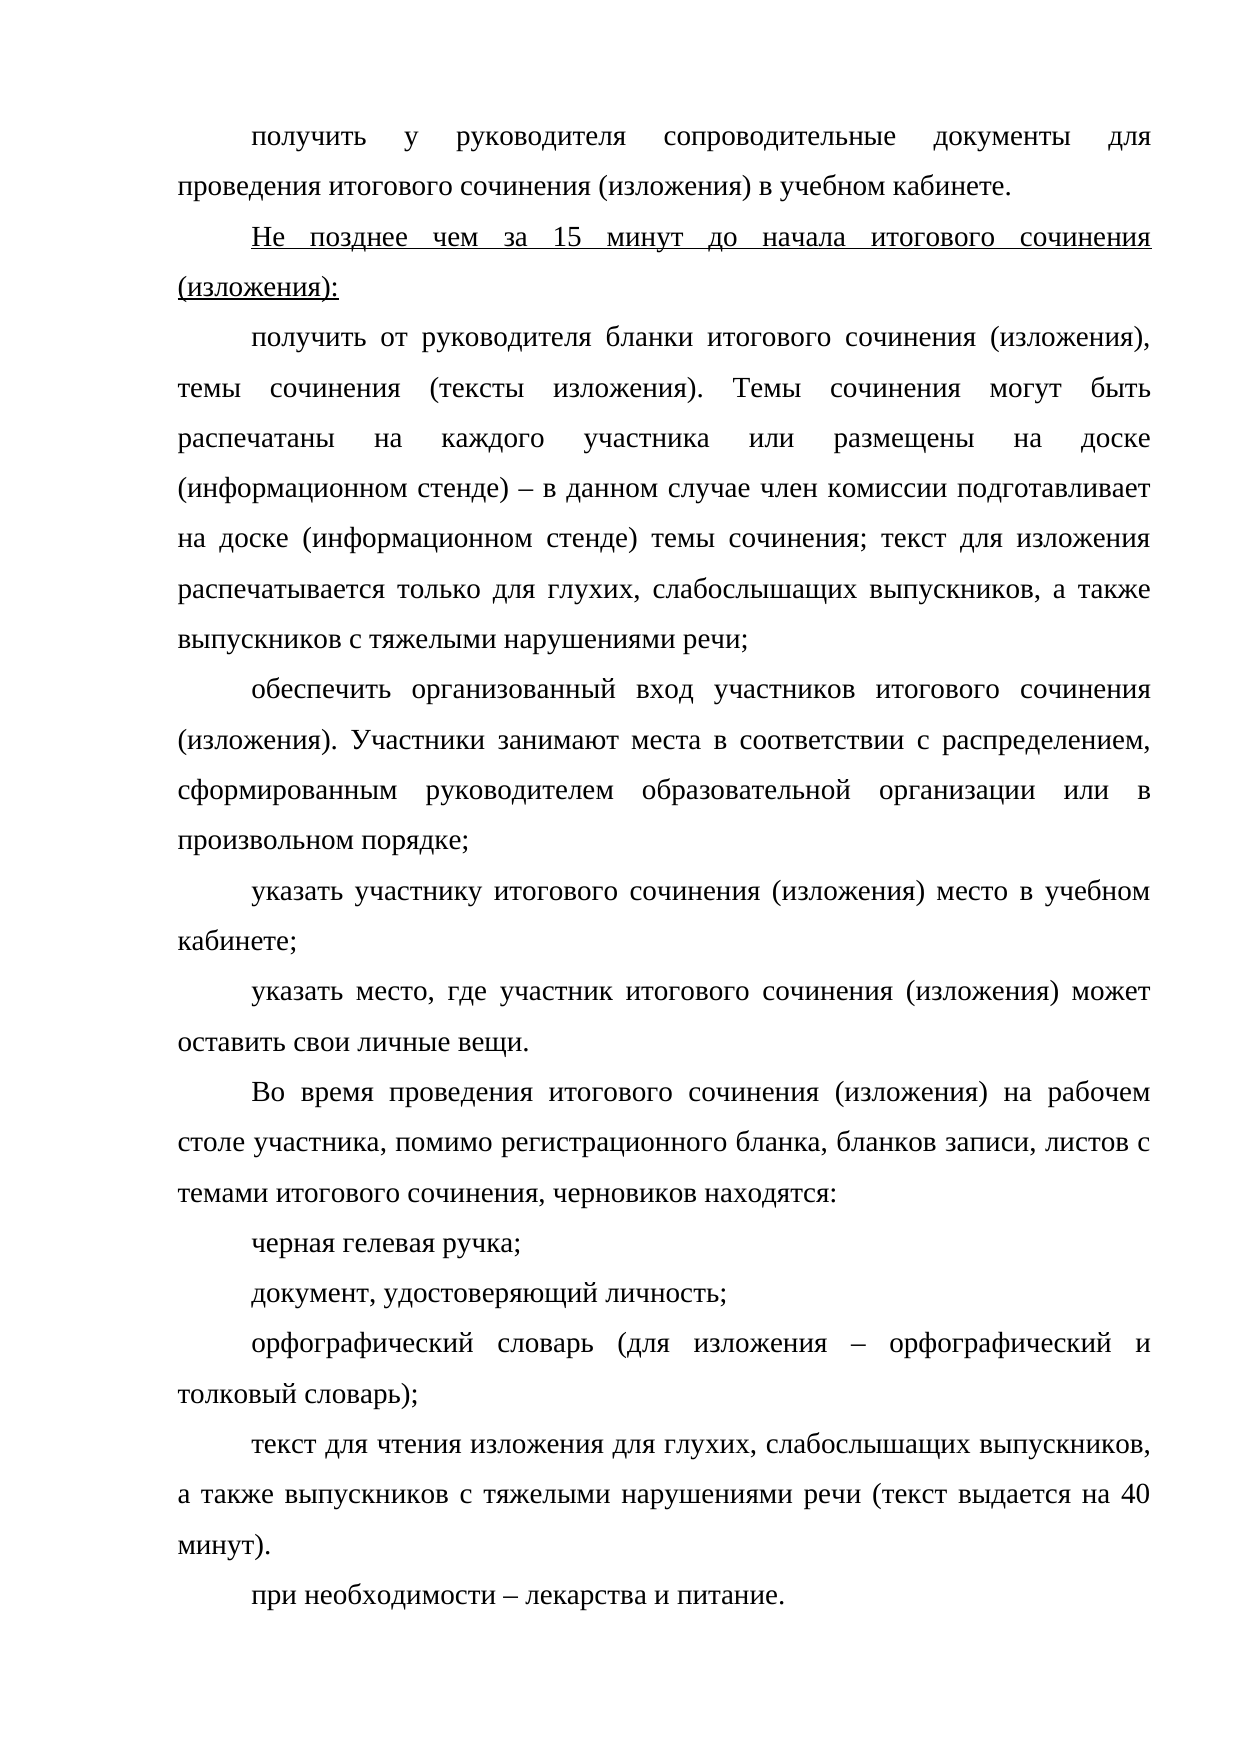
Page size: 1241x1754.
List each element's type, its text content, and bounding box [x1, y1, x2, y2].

text получить у руководителя сопроводительные документы для проведения итогового сочинения (изложения) в учебном кабинете. [177, 118, 1152, 202]
text обеспечить организованный вход участников итогового сочинения (изложения). Участники занимают места в соответствии с распределением, сформированным руководителем образовательной организации или в произвольном порядке; [177, 672, 1152, 856]
text орфографический словарь (для изложения – орфографический и толковый словарь); [177, 1326, 1152, 1409]
text при необходимости – лекарства и питание. [177, 1577, 1152, 1611]
text документ, удостоверяющий личность; [177, 1275, 1152, 1309]
text черная гелевая ручка; [177, 1225, 1152, 1258]
text указать участнику итогового сочинения (изложения) место в учебном кабинете; [177, 873, 1152, 957]
text получить от руководителя бланки итогового сочинения (изложения), темы сочинения (тексты изложения). Темы сочинения могут быть распечатаны на каждого участника или размещены на доске (информационном стенде) – в данном случае член комиссии подготавливает на доске (информационном стенде) темы сочинения; текст для изложения распечатывается только для глухих, слабослышащих выпускников, а также выпускников с тяжелыми нарушениями речи; [177, 319, 1152, 655]
text Во время проведения итогового сочинения (изложения) на рабочем столе участника, помимо регистрационного бланка, бланков записи, листов с темами итогового сочинения, черновиков находятся: [177, 1074, 1152, 1208]
text Не позднее чем за 15 минут до начала итогового сочинения (изложения): [177, 219, 1152, 303]
text текст для чтения изложения для глухих, слабослышащих выпускников, а также выпускников с тяжелыми нарушениями речи (текст выдается на 40 минут). [177, 1426, 1152, 1560]
text указать место, где участник итогового сочинения (изложения) может оставить свои личные вещи. [177, 973, 1152, 1057]
